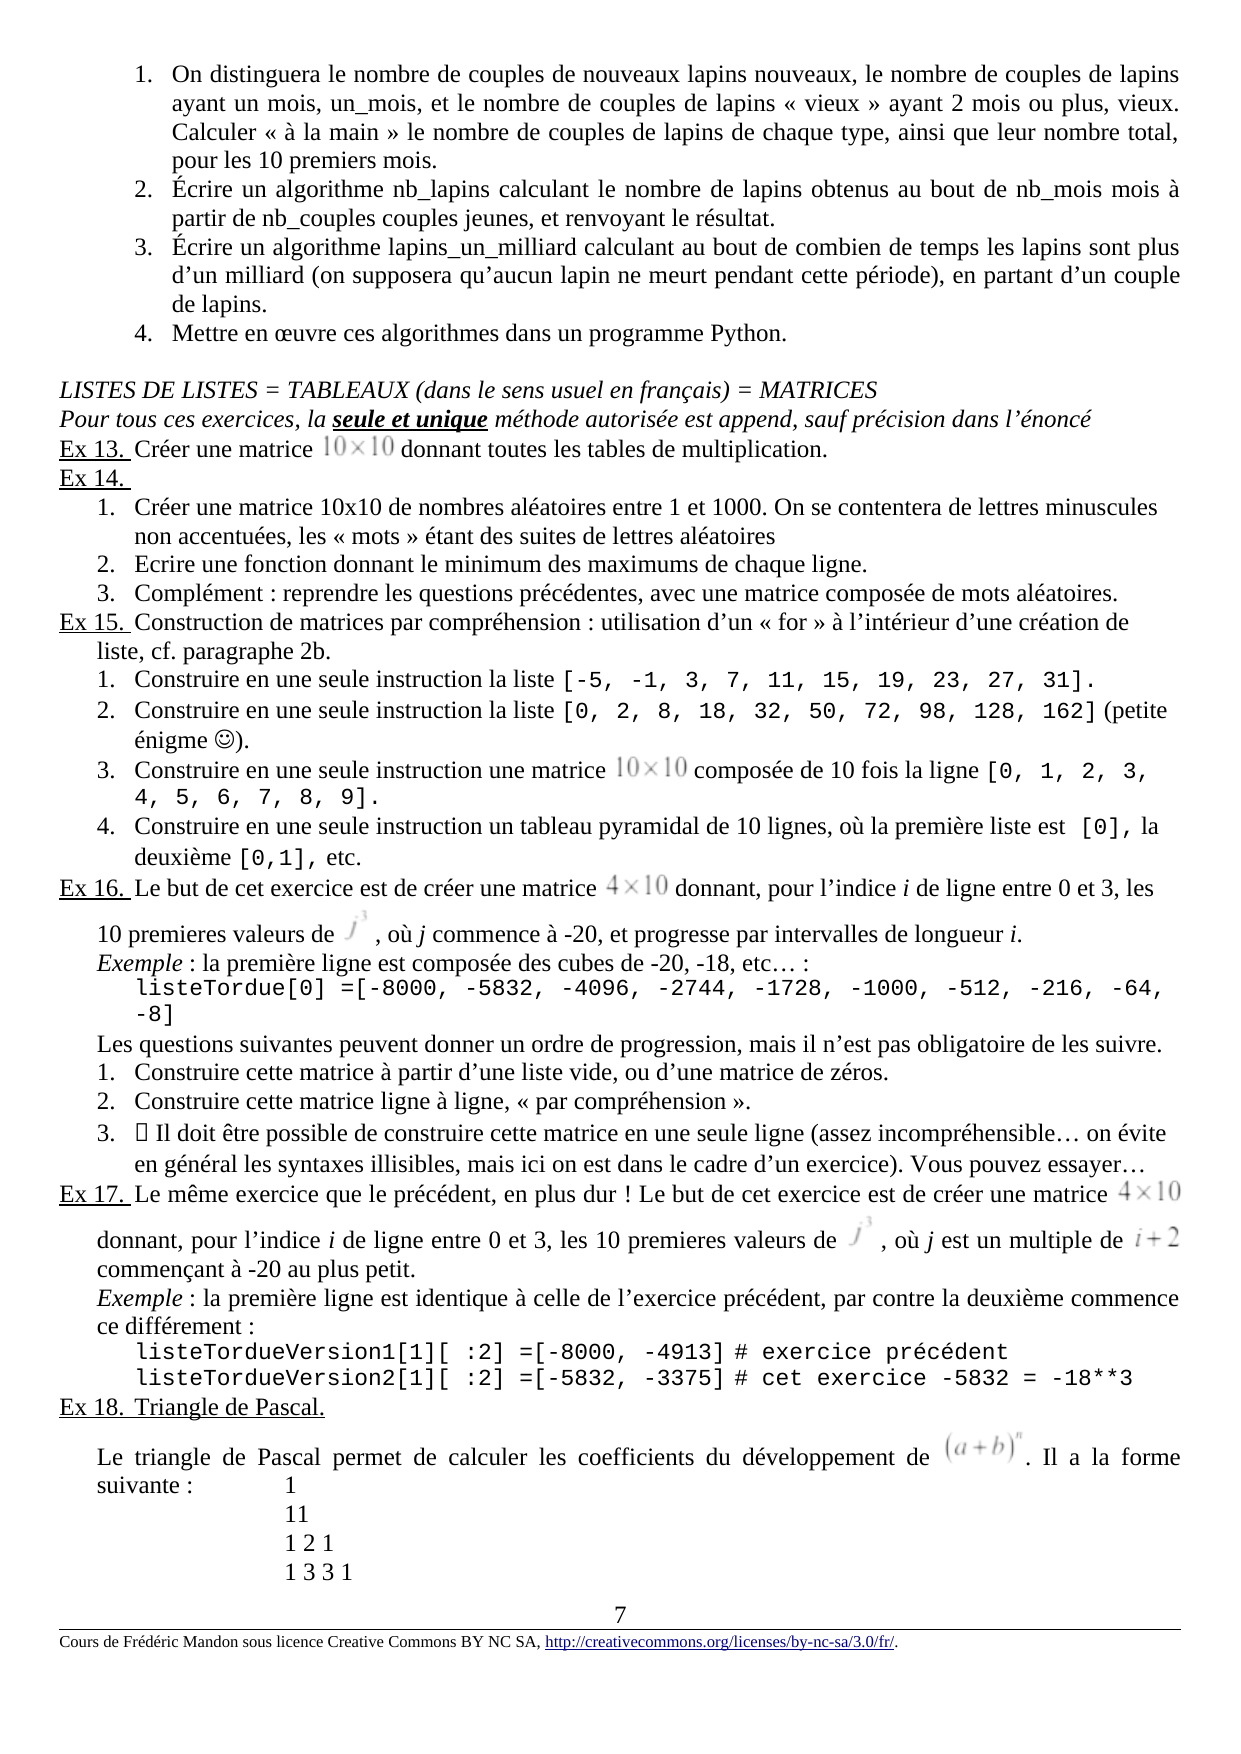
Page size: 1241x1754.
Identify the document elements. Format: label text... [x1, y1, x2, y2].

list Construction de matrices par compréhension : utilisation d’un « for » à l’intérieur d’une création de liste, cf. paragraphe 2b. [59, 607, 1181, 664]
list Complément : reprendre les questions précédentes, avec une matrice composée de mots aléatoires. [97, 578, 1181, 607]
list Le même exercice que le précédent, en plus dur ! Le but de cet exercice est de créer une matrice donnant, pour l’indice i de ligne entre 0 et 3, les 10 premieres valeurs de , où j est un multiple de commençant à -20 au plus petit. [59, 1178, 1181, 1283]
list listeTordueVersion2[1][ :2] =[-5832, -3375] # cet exercice -5832 = -18**3 [134, 1366, 1181, 1392]
list Construire en une seule instruction la liste [-5, -1, 3, 7, 11, 15, 19, 23, 27, 31]. [97, 664, 1181, 695]
list listeTordueVersion1[1][ :2] =[-8000, -4913] # exercice précédent [134, 1340, 1181, 1366]
list  Il doit être possible de construire cette matrice en une seule ligne (assez incompréhensible… on évite en général les syntaxes illisibles, mais ici on est dans le cadre d’un exercice). Vous pouvez essayer… [97, 1115, 1181, 1178]
list Construire en une seule instruction un tableau pyramidal de 10 lignes, où la première liste est [0], la deuxième [0,1], etc. [97, 811, 1181, 872]
list Ecrire une fonction donnant le minimum des maximums de chaque ligne. [97, 549, 1181, 578]
text 1 3 3 1 [209, 1557, 1181, 1586]
text LISTES DE LISTES = TABLEAUX (dans le sens usuel en français) = MATRICES [59, 375, 1181, 404]
text Le triangle de Pascal permet de calculer les coefficients du développement de . Il a la forme suivante : 1 [97, 1421, 1181, 1499]
list Mettre en œuvre ces algorithmes dans un programme Python. [134, 318, 1181, 347]
list Écrire un algorithme nb_lapins calculant le nombre de lapins obtenus au bout de nb_mois mois à partir de nb_couples couples jeunes, et renvoyant le résultat. [134, 174, 1181, 232]
text Les questions suivantes peuvent donner un ordre de progression, mais il n’est pas obligatoire de les suivre. [97, 1029, 1181, 1057]
list Triangle de Pascal. [59, 1392, 1181, 1421]
list Créer une matrice 10x10 de nombres aléatoires entre 1 et 1000. On se contentera de lettres minuscules non accentuées, les « mots » étant des suites de lettres aléatoires [97, 492, 1181, 549]
list Construire cette matrice ligne à ligne, « par compréhension ». [97, 1086, 1181, 1115]
list Le but de cet exercice est de créer une matrice donnant, pour l’indice i de ligne entre 0 et 3, les 10 premieres valeurs de , où j commence à -20, et progresse par intervalles de longueur i. [59, 872, 1181, 948]
list Créer une matrice donnant toutes les tables de multiplication. [59, 433, 1181, 463]
text 11 [209, 1499, 1181, 1528]
list Écrire un algorithme lapins_un_milliard calculant au bout de combien de temps les lapins sont plus d’un milliard (on supposera qu’aucun lapin ne meurt pendant cette période), en partant d’un couple de lapins. [134, 232, 1181, 318]
list Exemple : la première ligne est composée des cubes de -20, -18, etc… : [97, 948, 1181, 977]
text Pour tous ces exercices, la seule et unique méthode autorisée est append, sauf précision dans l’énoncé [59, 404, 1181, 433]
list Exemple : la première ligne est identique à celle de l’exercice précédent, par contre la deuxième commence ce différement : [97, 1283, 1181, 1340]
list Construire en une seule instruction la liste [0, 2, 8, 18, 32, 50, 72, 98, 128, 162] (petite énigme ). [97, 695, 1181, 754]
list Construire en une seule instruction une matrice composée de 10 fois la ligne [0, 1, 2, 3, 4, 5, 6, 7, 8, 9]. [97, 754, 1181, 811]
list listeTordue[0] =[-8000, -5832, -4096, -2744, -1728, -1000, -512, -216, -64, -8] [134, 977, 1181, 1029]
list Construire cette matrice à partir d’une liste vide, ou d’une matrice de zéros. [97, 1057, 1181, 1086]
list On distinguera le nombre de couples de nouveaux lapins nouveaux, le nombre de couples de lapins ayant un mois, un_mois, et le nombre de couples de lapins « vieux » ayant 2 mois ou plus, vieux. Calculer « à la main » le nombre de couples de lapins de chaque type, ainsi que leur nombre total, pour les 10 premiers mois. [134, 59, 1181, 174]
text 1 2 1 [209, 1528, 1181, 1557]
